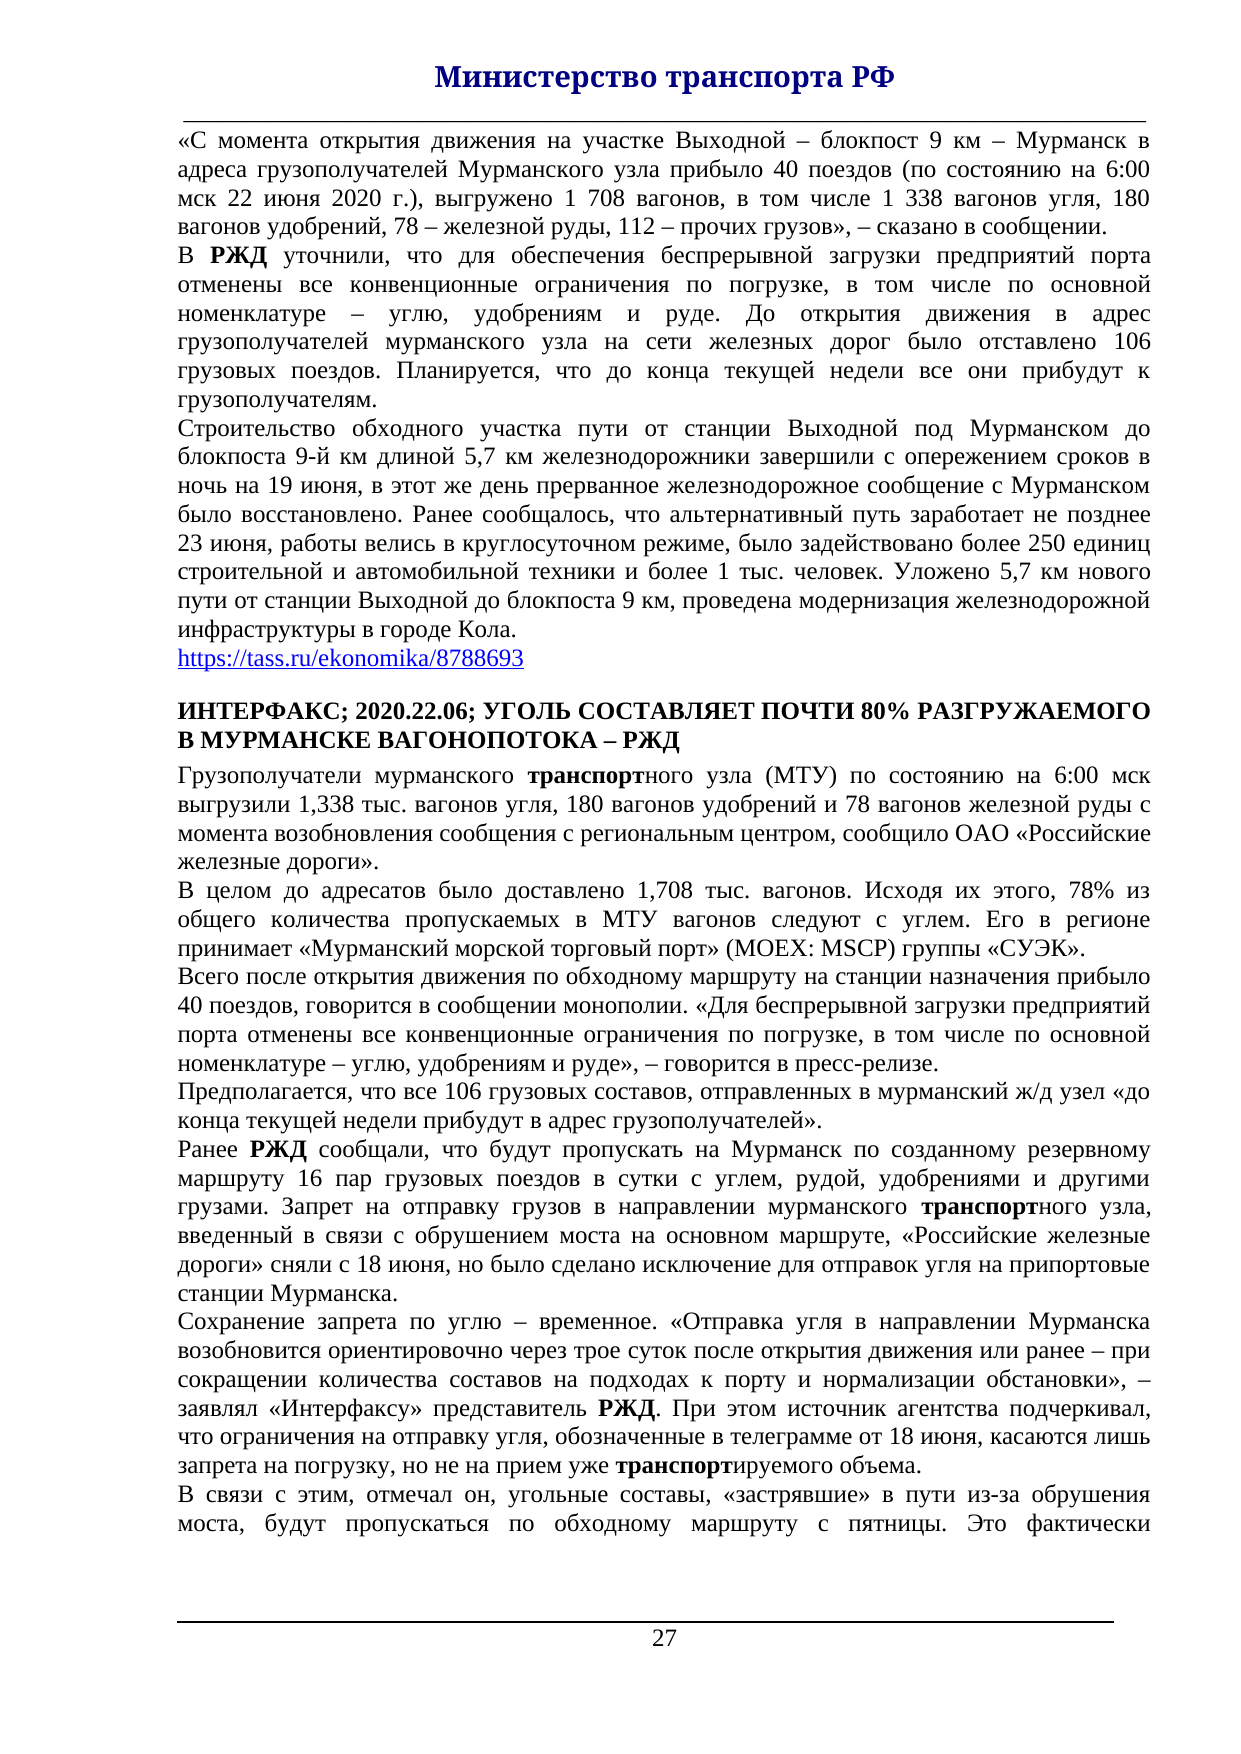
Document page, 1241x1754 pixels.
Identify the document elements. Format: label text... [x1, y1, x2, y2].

text Всего после открытия движения по обходному маршруту на станции назначения прибыло 40 поездов, говорится в сообщении монополии. «Для беспрерывной загрузки предприятий порта отменены все конвенционные ограничения по погрузке, в том числе по основной номенклатуре – углю, удобрениям и руде», – говорится в пресс-релизе. [177, 961, 1152, 1076]
text Сохранение запрета по углю – временное. «Отправка угля в направлении Мурманска возобновится ориентировочно через трое суток после открытия движения или ранее – при сокращении количества составов на подходах к порту и нормализации обстановки», – заявлял «Интерфаксу» представитель РЖД. При этом источник агентства подчеркивал, что ограничения на отправку угля, обозначенные в телеграмме от 18 июня, касаются лишь запрета на погрузку, но не на прием уже транспортируемого объема. [177, 1306, 1152, 1479]
text https://tass.ru/ekonomika/8788693 [177, 643, 1152, 671]
text Грузополучатели мурманского транспортного узла (МТУ) по состоянию на 6:00 мск выгрузили 1,338 тыс. вагонов угля, 180 вагонов удобрений и 78 вагонов железной руды с момента возобновления сообщения с региональным центром, сообщило ОАО «Российские железные дороги». [177, 760, 1152, 875]
text В целом до адресатов было доставлено 1,708 тыс. вагонов. Исходя их этого, 78% из общего количества пропускаемых в МТУ вагонов следуют с углем. Его в регионе принимает «Мурманский морской торговый порт» (MOEX: MSCP) группы «СУЭК». [177, 875, 1152, 961]
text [177, 1479, 1152, 1536]
text Предполагается, что все 106 грузовых составов, отправленных в мурманский ж/д узел «до конца текущей недели прибудут в адрес грузополучателей». [177, 1076, 1152, 1134]
text В РЖД уточнили, что для обеспечения беспрерывной загрузки предприятий порта отменены все конвенционные ограничения по погрузке, в том числе по основной номенклатуре – углю, удобрениям и руде. До открытия движения в адрес грузополучателей мурманского узла на сети железных дорог было отставлено 106 грузовых поездов. Планируется, что до конца текущей недели все они прибудут к грузополучателям. [177, 240, 1152, 413]
subtitle ИНТЕРФАКС; 2020.22.06; УГОЛЬ СОСТАВЛЯЕТ ПОЧТИ 80% РАЗГРУЖАЕМОГО В МУРМАНСКЕ ВАГОНОПОТОКА – РЖД [177, 696, 1152, 754]
text «С момента открытия движения на участке Выходной – блокпост 9 км – Мурманск в адреса грузополучателей Мурманского узла прибыло 40 поездов (по состоянию на 6:00 мск 22 июня 2020 г.), выгружено 1 708 вагонов, в том числе 1 338 вагонов угля, 180 вагонов удобрений, 78 – железной руды, 112 – прочих грузов», – сказано в сообщении. [177, 125, 1152, 240]
text Ранее РЖД сообщали, что будут пропускать на Мурманск по созданному резервному маршруту 16 пар грузовых поездов в сутки с углем, рудой, удобрениями и другими грузами. Запрет на отправку грузов в направлении мурманского транспортного узла, введенный в связи с обрушением моста на основном маршруте, «Российские железные дороги» сняли с 18 июня, но было сделано исключение для отправок угля на припортовые станции Мурманска. [177, 1134, 1152, 1306]
text Строительство обходного участка пути от станции Выходной под Мурманском до блокпоста 9-й км длиной 5,7 км железнодорожники завершили с опережением сроков в ночь на 19 июня, в этот же день прерванное железнодорожное сообщение с Мурманском было восстановлено. Ранее сообщалось, что альтернативный путь заработает не позднее 23 июня, работы велись в круглосуточном режиме, было задействовано более 250 единиц строительной и автомобильной техники и более 1 тыс. человек. Уложено 5,7 км нового пути от станции Выходной до блокпоста 9 км, проведена модернизация железнодорожной инфраструктуры в городе Кола. [177, 413, 1152, 643]
